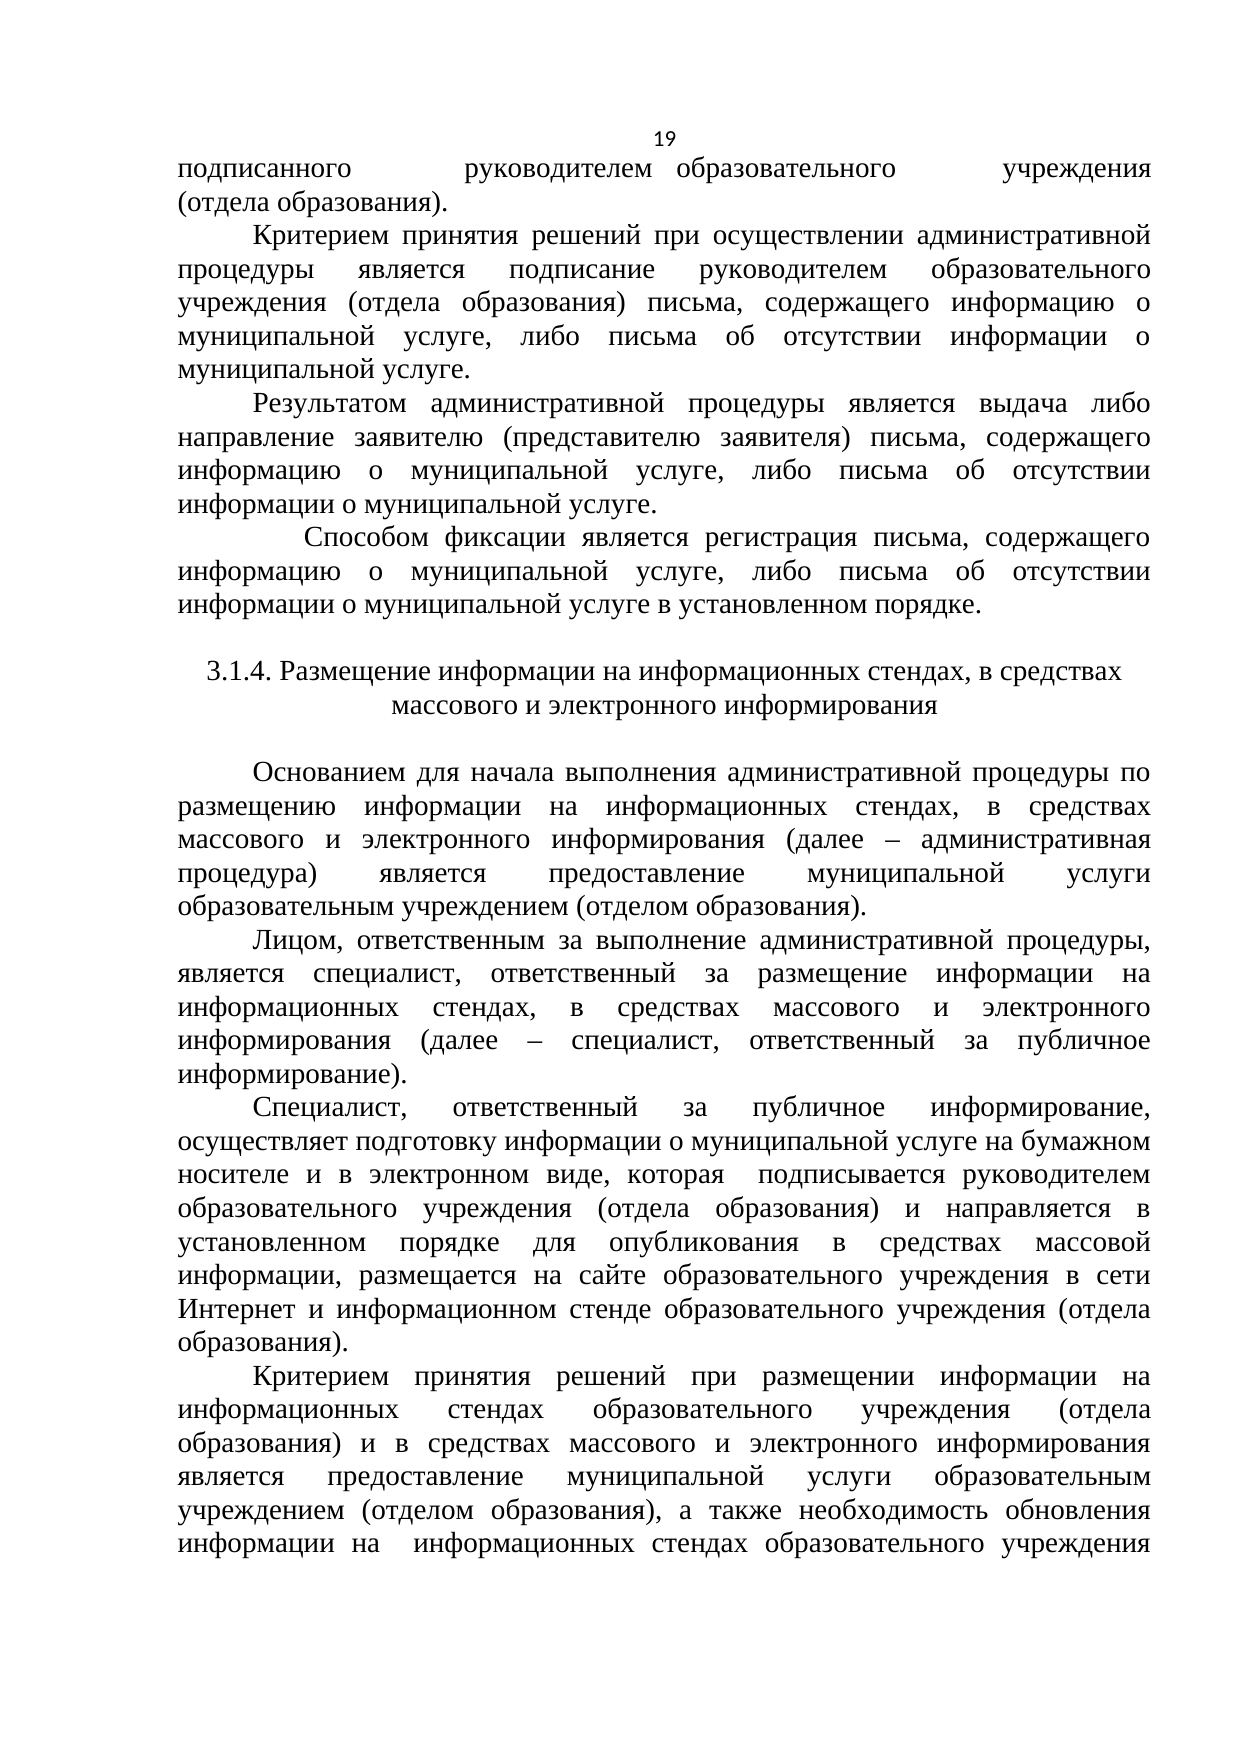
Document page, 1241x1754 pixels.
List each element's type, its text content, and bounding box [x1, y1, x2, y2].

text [177, 150, 1152, 217]
text Специалист, ответственный за публичное информирование, осуществляет подготовку информации о муниципальной услуге на бумажном носителе и в электронном виде, которая подписывается руководителем образовательного учреждения (отдела образования) и направляется в установленном порядке для опубликования в средствах массовой информации, размещается на сайте образовательного учреждения в сети Интернет и информационном стенде образовательного учреждения (отдела образования). [177, 1089, 1152, 1358]
text Способом фиксации является регистрация письма, содержащего информацию о муниципальной услуге, либо письма об отсутствии информации о муниципальной услуге в установленном порядке. [177, 519, 1152, 620]
text Результатом административной процедуры является выдача либо направление заявителю (представителю заявителя) письма, содержащего информацию о муниципальной услуге, либо письма об отсутствии информации о муниципальной услуге. [177, 385, 1152, 519]
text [177, 1358, 1152, 1559]
text Лицом, ответственным за выполнение административной процедуры, является специалист, ответственный за размещение информации на информационных стендах, в средствах массового и электронного информирования (далее – специалист, ответственный за публичное информирование). [177, 922, 1152, 1089]
text 3.1.4. Размещение информации на информационных стендах, в средствах массового и электронного информирования [177, 653, 1152, 721]
text Основанием для начала выполнения административной процедуры по размещению информации на информационных стендах, в средствах массового и электронного информирования (далее – административная процедура) является предоставление муниципальной услуги образовательным учреждением (отделом образования). [177, 754, 1152, 922]
text Критерием принятия решений при осуществлении административной процедуры является подписание руководителем образовательного учреждения (отдела образования) письма, содержащего информацию о муниципальной услуге, либо письма об отсутствии информации о муниципальной услуге. [177, 217, 1152, 385]
